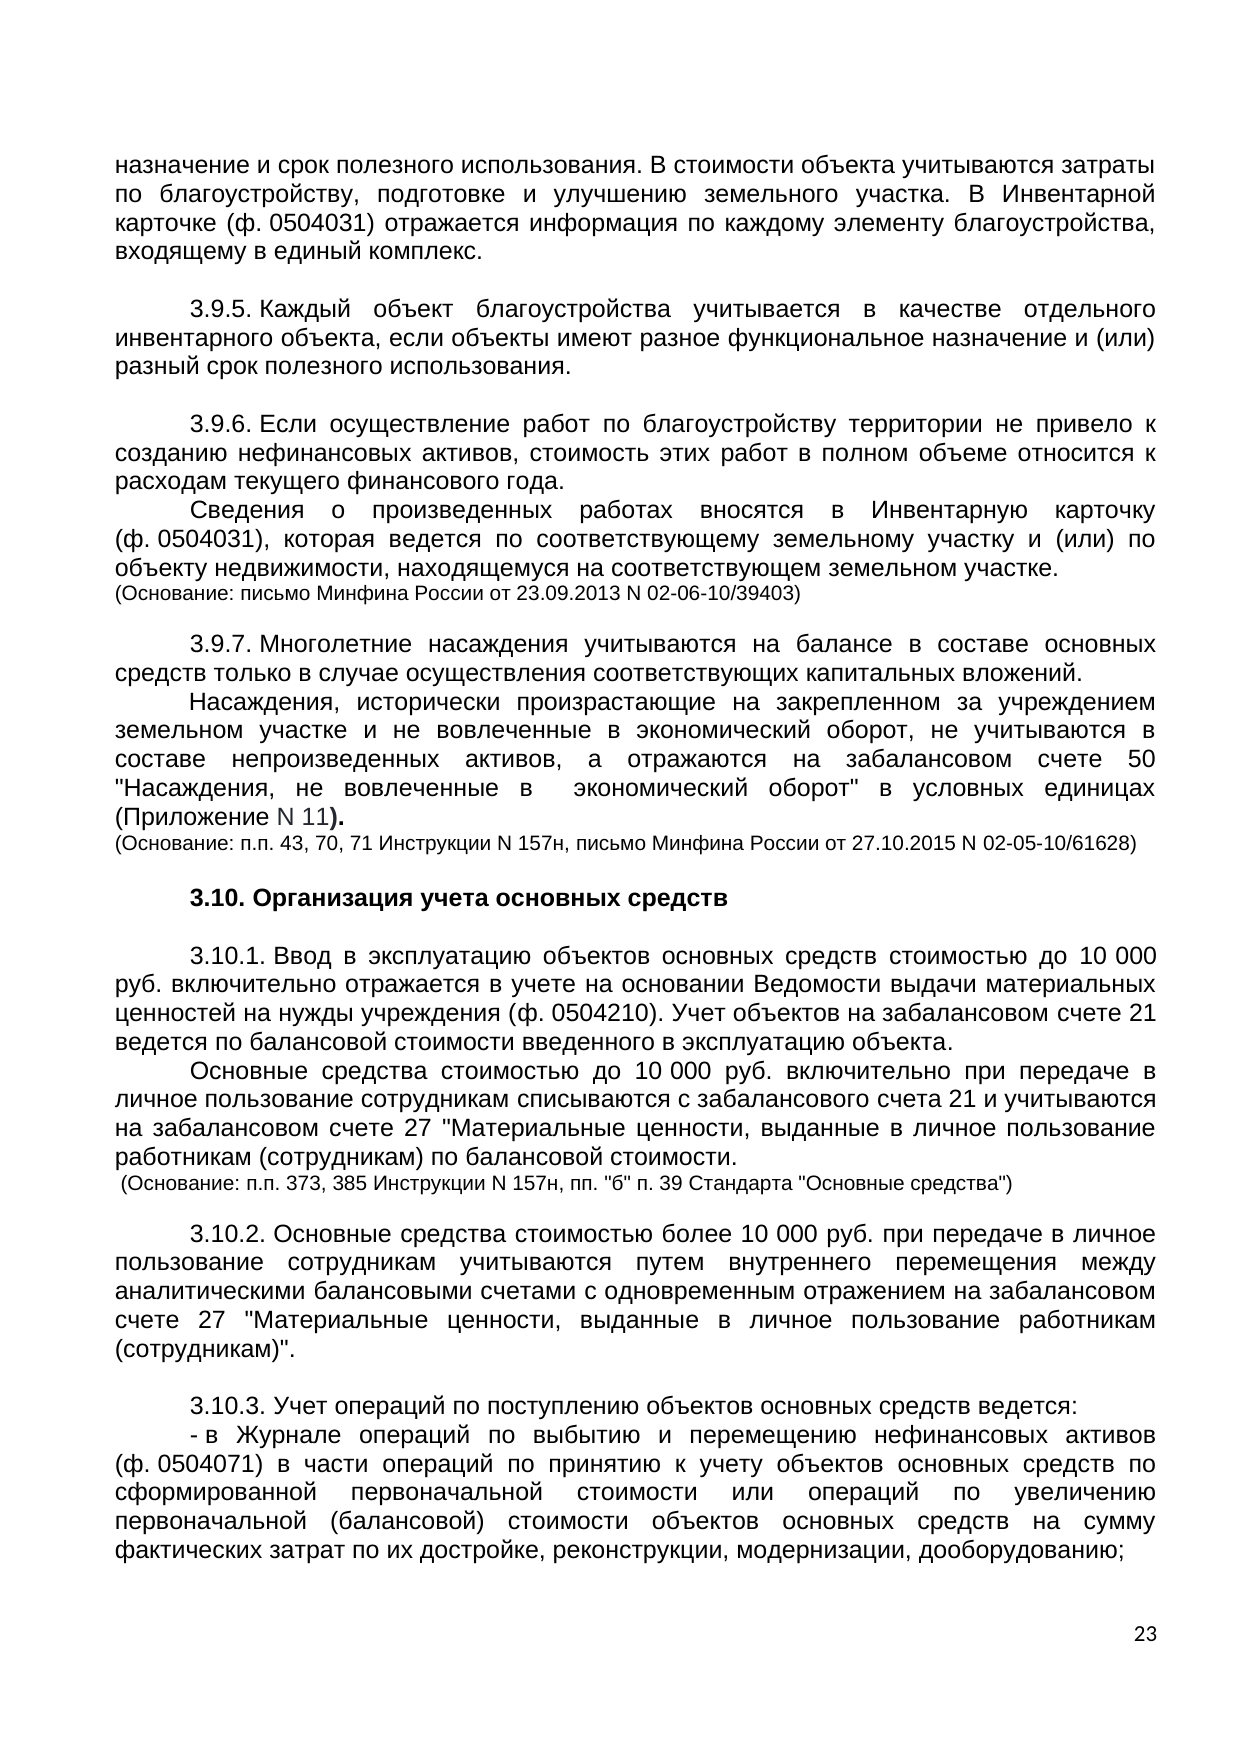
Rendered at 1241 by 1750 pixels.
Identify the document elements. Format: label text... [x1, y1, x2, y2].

text 3.9.6. Если осуществление работ по благоустройству территории не привело к созданию нефинансовых активов, стоимость этих работ в полном объеме относится к расходам текущего финансового года. [114, 409, 1157, 495]
text (Основание: письмо Минфина России от 23.09.2013 N 02-06-10/39403) [114, 581, 1157, 605]
text (Основание: п.п. 43, 70, 71 Инструкции N 157н, письмо Минфина России от 27.10.2015 N 02-05-10/61628) [114, 830, 1157, 854]
text 3.9.7. Многолетние насаждения учитываются на балансе в составе основных средств только в случае осуществления соответствующих капитальных вложений. [114, 629, 1157, 687]
text Основные средства стоимостью до 10 000 руб. включительно при передаче в личное пользование сотрудникам списываются с забалансового счета 21 и учитываются на забалансовом счете 27 "Материальные ценности, выданные в личное пользование работникам (сотрудникам) по балансовой стоимости. [114, 1056, 1157, 1171]
text Сведения о произведенных работах вносятся в Инвентарную карточку (ф. 0504031), которая ведется по соответствующему земельному участку и (или) по объекту недвижимости, находящемуся на соответствующем земельном участке. [114, 495, 1157, 581]
subtitle Насаждения, исторически произрастающие на закрепленном за учреждением земельном участке и не вовлеченные в экономический оборот, не учитываются в составе непроизведенных активов, а отражаются на забалансовом счете 50 "Насаждения, не вовлеченные в экономический оборот" в условных единицах (Приложение N 11). [114, 687, 1157, 830]
text (Основание: п.п. 373, 385 Инструкции N 157н, пп. "б" п. 39 Стандарта "Основные средства") [114, 1171, 1157, 1194]
text 3.9.5. Каждый объект благоустройства учитывается в качестве отдельного инвентарного объекта, если объекты имеют разное функциональное назначение и (или) разный срок полезного использования. [114, 294, 1157, 380]
text 3.10.3. Учет операций по поступлению объектов основных средств ведется: [114, 1391, 1157, 1420]
text 3.10. Организация учета основных средств [114, 883, 1157, 912]
text 3.10.2. Основные средства стоимостью более 10 000 руб. при передаче в личное пользование сотрудникам учитываются путем внутреннего перемещения между аналитическими балансовыми счетами с одновременным отражением на забалансовом счете 27 "Материальные ценности, выданные в личное пользование работникам (сотрудникам)". [114, 1218, 1157, 1362]
text 3.10.1. Ввод в эксплуатацию объектов основных средств стоимостью до 10 000 руб. включительно отражается в учете на основании Ведомости выдачи материальных ценностей на нужды учреждения (ф. 0504210). Учет объектов на забалансовом счете 21 ведется по балансовой стоимости введенного в эксплуатацию объекта. [114, 941, 1157, 1056]
text - в Журнале операций по выбытию и перемещению нефинансовых активов (ф. 0504071) в части операций по принятию к учету объектов основных средств по сформированной первоначальной стоимости или операций по увеличению первоначальной (балансовой) стоимости объектов основных средств на сумму фактических затрат по их достройке, реконструкции, модернизации, дооборудованию; [114, 1420, 1157, 1563]
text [114, 150, 1157, 265]
